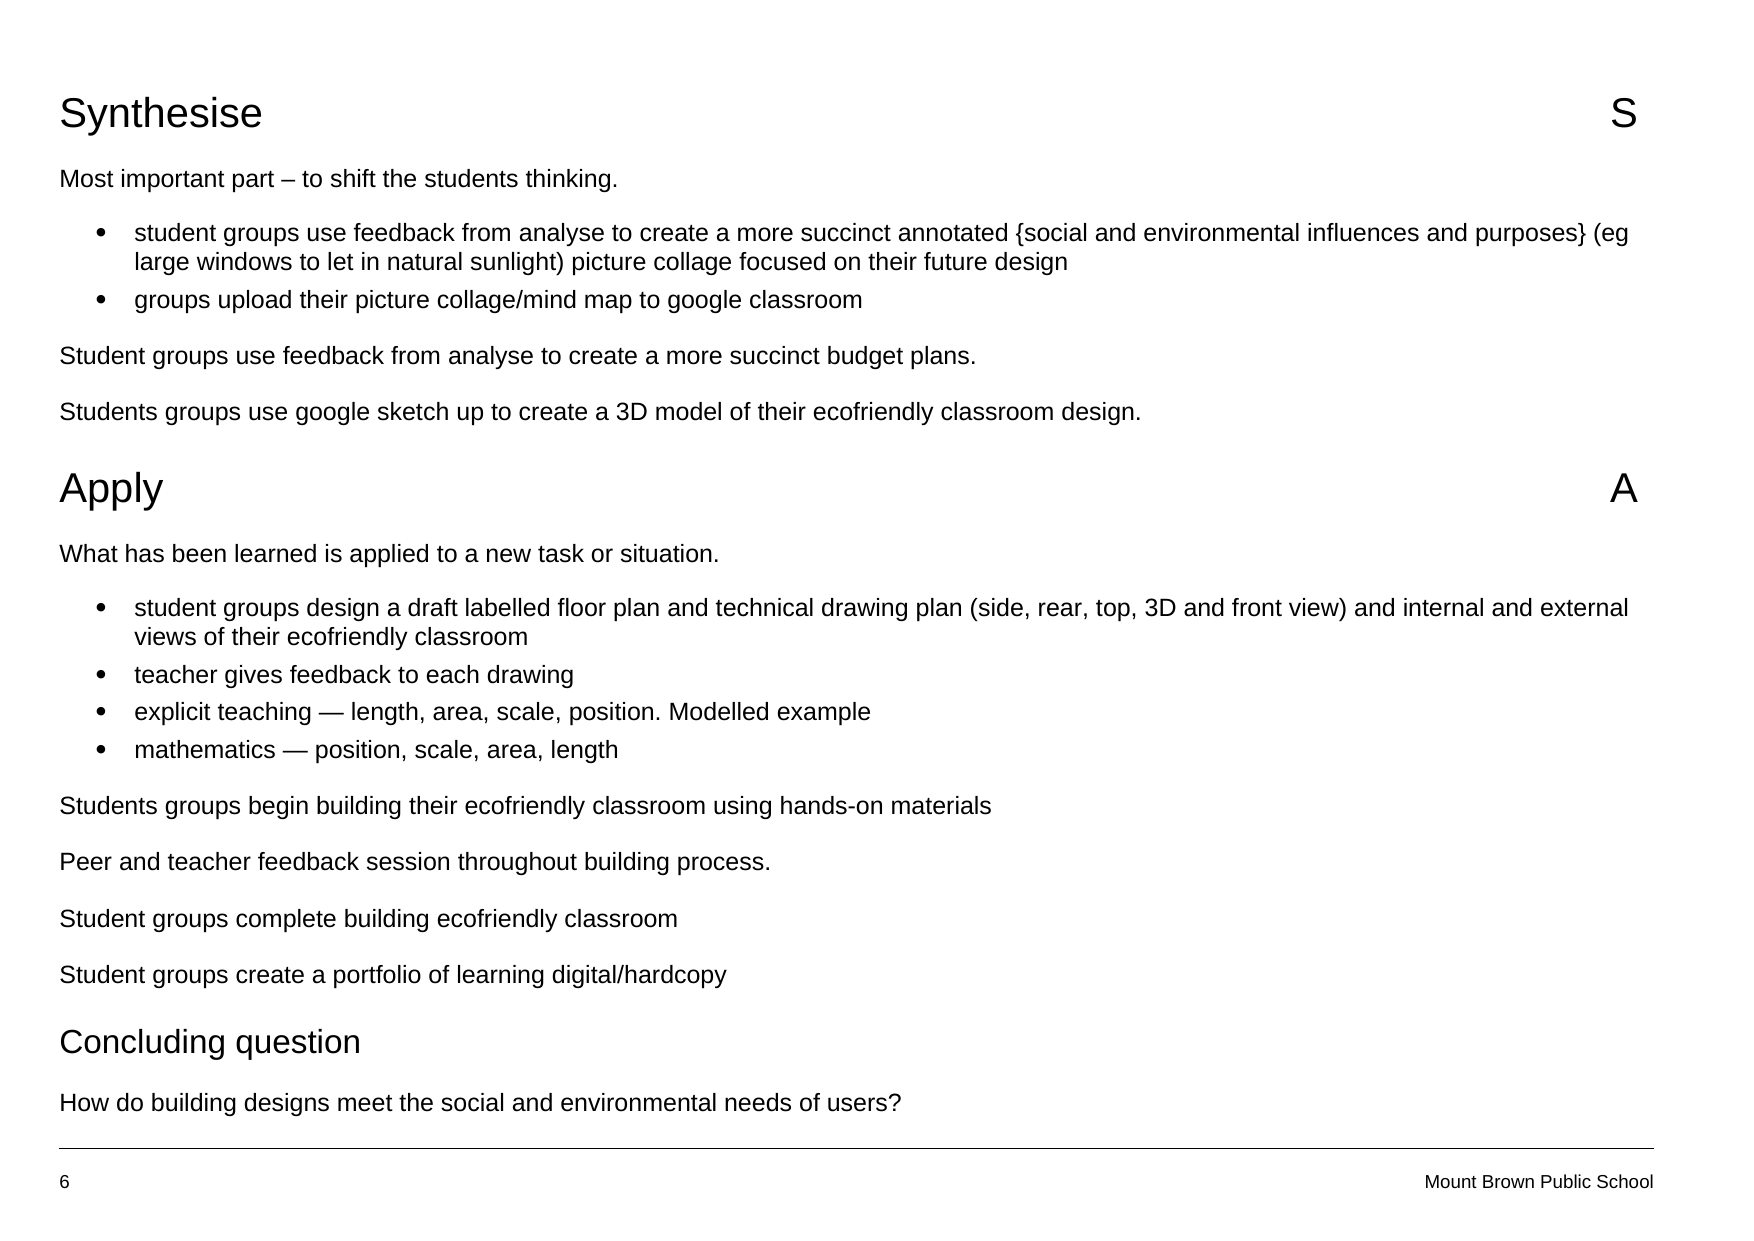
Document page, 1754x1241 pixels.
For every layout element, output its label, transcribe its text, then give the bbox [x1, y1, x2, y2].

text What has been learned is applied to a new task or situation. [59, 536, 1653, 568]
list mathematics — position, scale, area, length [97, 734, 1653, 763]
list student groups design a draft labelled floor plan and technical drawing plan (side, rear, top, 3D and front view) and internal and external views of their ecofriendly classroom [97, 593, 1653, 651]
text Peer and teacher feedback session throughout building process. [59, 845, 1653, 876]
list groups upload their picture collage/mind map to google classroom [97, 284, 1653, 313]
text Students groups use google sketch up to create a 3D model of their ecofriendly classroom design. [59, 395, 1653, 426]
text Apply A [59, 463, 1653, 511]
text Student groups create a portfolio of learning digital/hardcopy [59, 957, 1653, 988]
text Concluding question [59, 1022, 1653, 1060]
text Student groups complete building ecofriendly classroom [59, 901, 1653, 932]
text Most important part – to shift the students thinking. [59, 161, 1653, 193]
text Students groups begin building their ecofriendly classroom using hands-on materials [59, 788, 1653, 820]
text How do building designs meet the social and environmental needs of users? [59, 1085, 1653, 1117]
list explicit teaching — length, area, scale, position. Modelled example [97, 697, 1653, 726]
text Synthesise S [59, 88, 1653, 136]
text Student groups use feedback from analyse to create a more succinct budget plans. [59, 338, 1653, 370]
list teacher gives feedback to each drawing [97, 659, 1653, 688]
list student groups use feedback from analyse to create a more succinct annotated {social and environmental influences and purposes} (eg large windows to let in natural sunlight) picture collage focused on their future design [97, 218, 1653, 276]
